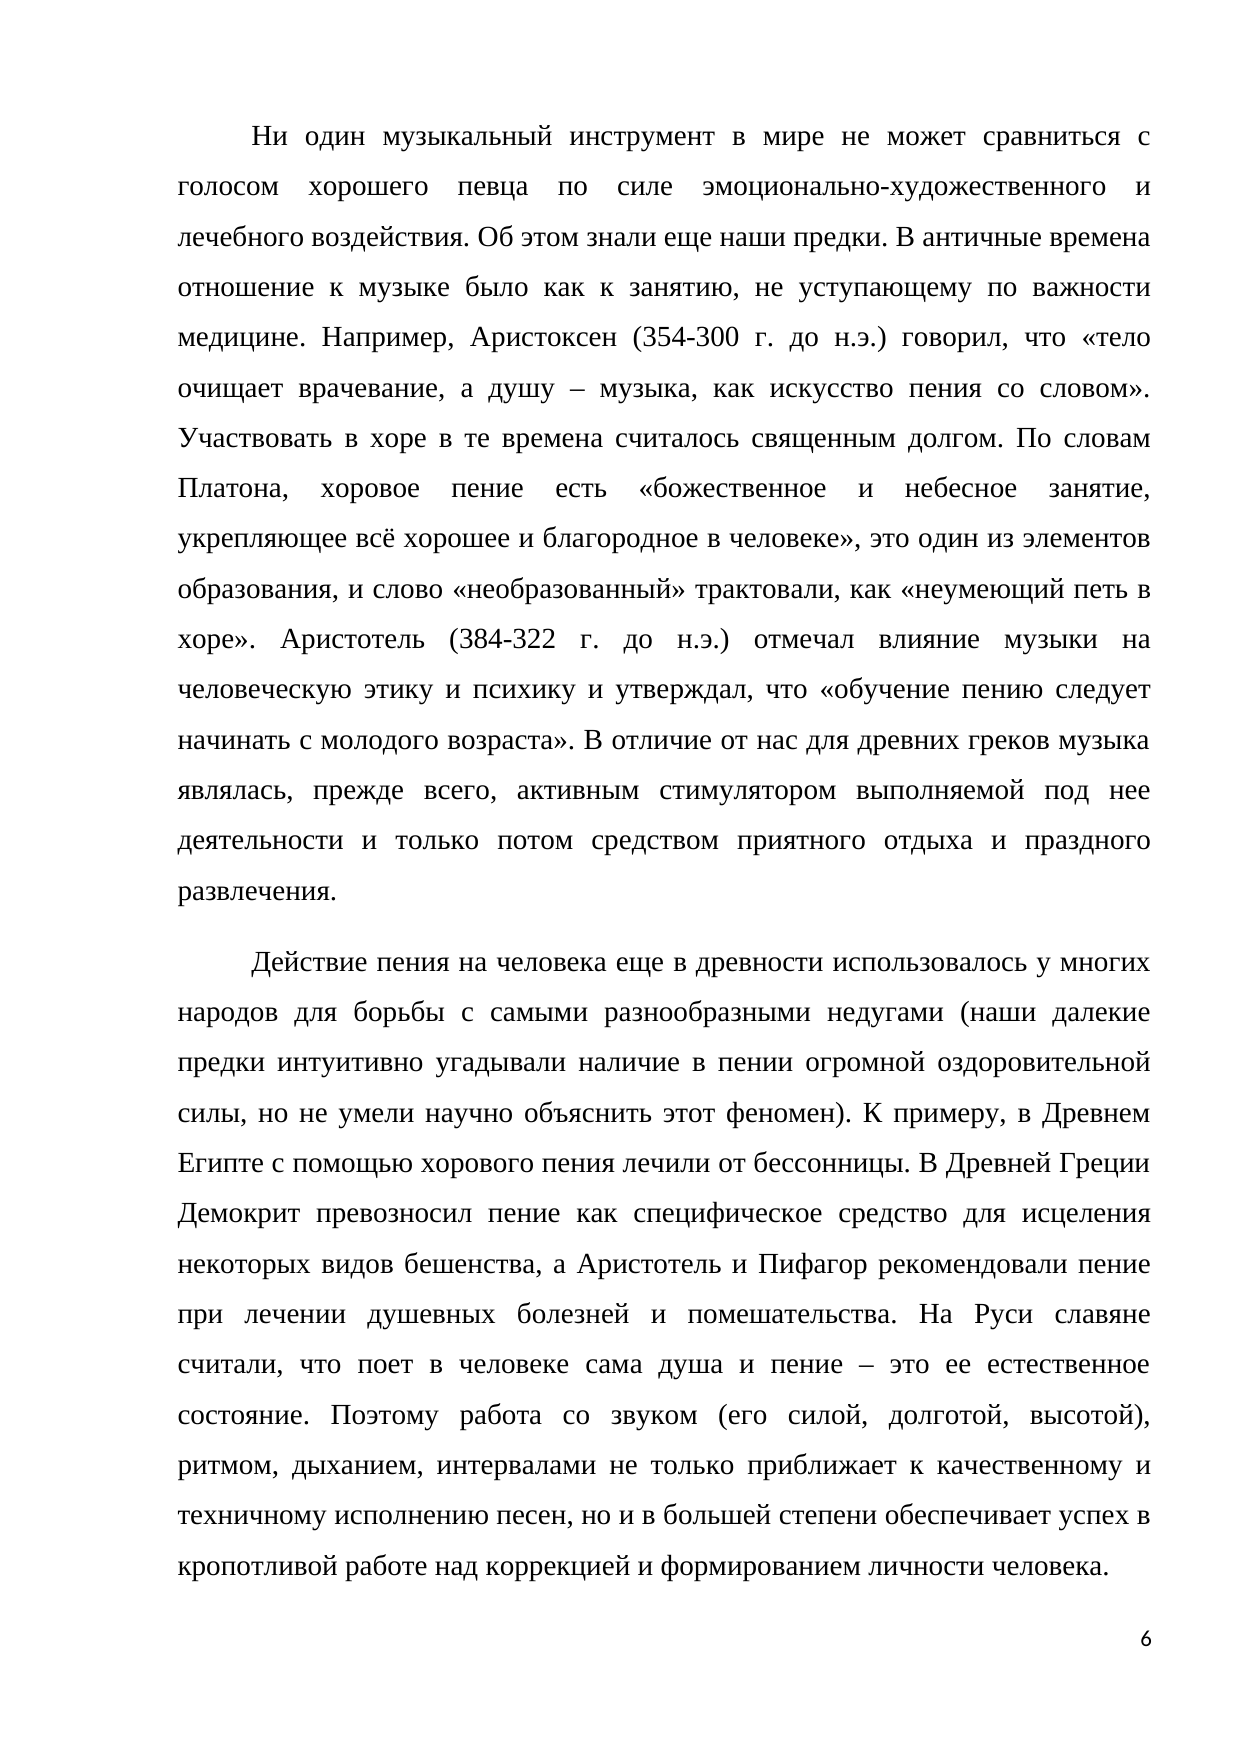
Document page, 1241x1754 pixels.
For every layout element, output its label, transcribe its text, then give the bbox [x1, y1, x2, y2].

text Действие пения на человека еще в древности использовалось у многих народов для борьбы с самыми разнообразными недугами (наши далекие предки интуитивно угадывали наличие в пении огромной оздоровительной силы, но не умели научно объяснить этот феномен). К примеру, в Древнем Египте с помощью хорового пения лечили от бессонницы. В Древней Греции Демокрит превозносил пение как специфическое средство для исцеления некоторых видов бешенства, а Аристотель и Пифагор рекомендовали пение при лечении душевных болезней и помешательства. На Руси славяне считали, что поет в человеке сама душа и пение – это ее естественное состояние. Поэтому работа со звуком (его силой, долготой, высотой), ритмом, дыханием, интервалами не только приближает к качественному и техничному исполнению песен, но и в большей степени обеспечивает успех в кропотливой работе над коррекцией и формированием личности человека. [177, 944, 1152, 1581]
text Ни один музыкальный инструмент в мире не может сравниться с голосом хорошего певца по силе эмоционально-художественного и лечебного воздействия. Об этом знали еще наши предки. В античные времена отношение к музыке было как к занятию, не уступающему по важности медицине. Например, Аристоксен (354-. до н.э.) говорил, что «тело очищает врачевание, а душу – музыка, как искусство пения со словом». Участвовать в хоре в те времена считалось священным долгом. По словам Платона, хоровое пение есть «божественное и небесное занятие, укрепляющее всё хорошее и благородное в человеке», это один из элементов образования, и слово «необразованный» трактовали, как «неумеющий петь в хоре». Аристотель (384-. до н.э.) отмечал влияние музыки на человеческую этику и психику и утверждал, что «обучение пению следует начинать с молодого возраста». В отличие от нас для древних греков музыка являлась, прежде всего, активным стимулятором выполняемой под нее деятельности и только потом средством приятного отдыха и праздного развлечения. [177, 118, 1152, 906]
